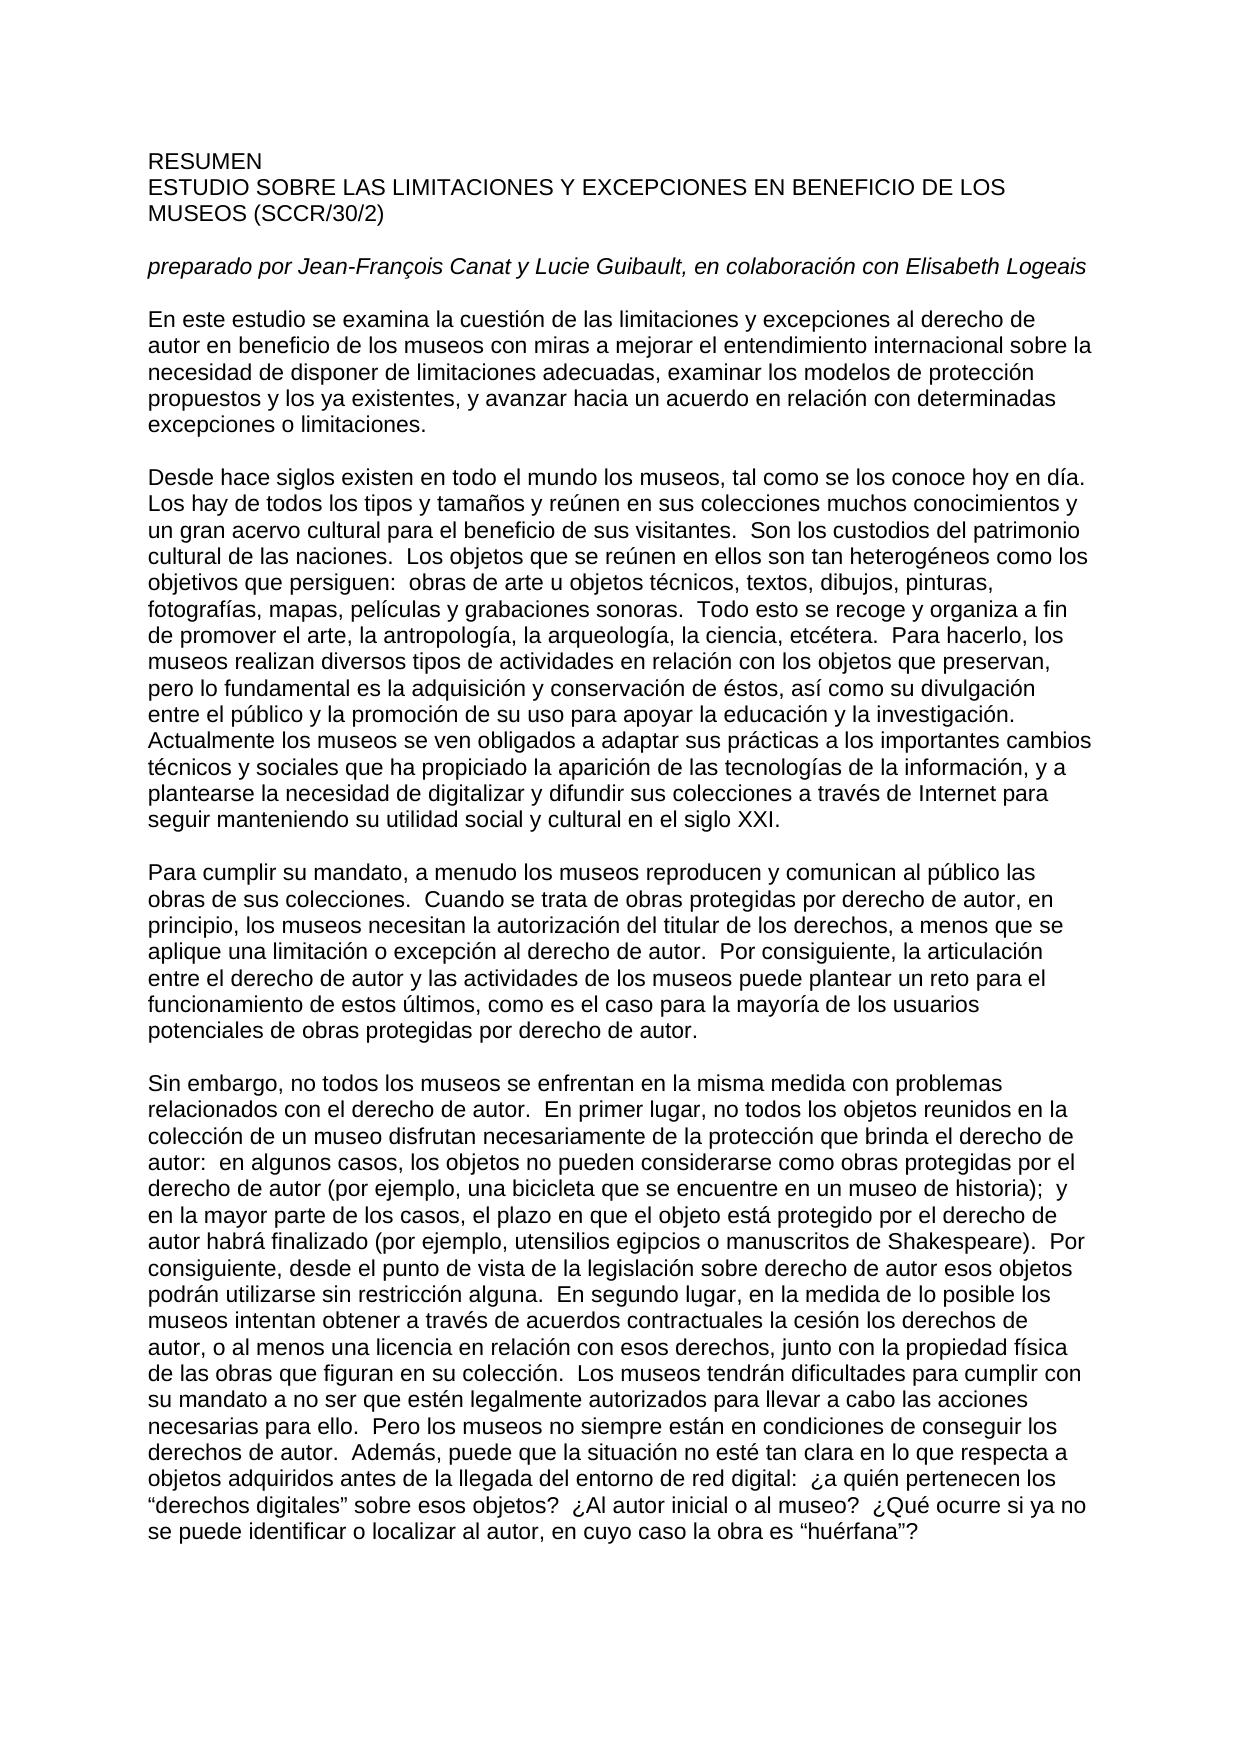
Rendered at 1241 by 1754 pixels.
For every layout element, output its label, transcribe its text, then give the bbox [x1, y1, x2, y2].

text ESTUDIO SOBRE LAS LIMITACIONES Y EXCEPCIONES EN BENEFICIO DE LOS MUSEOS (SCCR/30/2) [148, 174, 1093, 227]
text RESUMEN [148, 148, 1093, 174]
text preparado por Jean-François Canat y Lucie Guibault, en colaboración con Elisabeth Logeais [148, 253, 1093, 279]
text En este estudio se examina la cuestión de las limitaciones y excepciones al derecho de autor en beneficio de los museos con miras a mejorar el entendimiento internacional sobre la necesidad de disponer de limitaciones adecuadas, examinar los modelos de protección propuestos y los ya existentes, y avanzar hacia un acuerdo en relación con determinadas excepciones o limitaciones. [148, 306, 1093, 437]
text Desde hace siglos existen en todo el mundo los museos, tal como se los conoce hoy en día. Los hay de todos los tipos y tamaños y reúnen en sus colecciones muchos conocimientos y un gran acervo cultural para el beneficio de sus visitantes. Son los custodios del patrimonio cultural de las naciones. Los objetos que se reúnen en ellos son tan heterogéneos como los objetivos que persiguen: obras de arte u objetos técnicos, textos, dibujos, pinturas, fotografías, mapas, películas y grabaciones sonoras. Todo esto se recoge y organiza a fin de promover el arte, la antropología, la arqueología, la ciencia, etcétera. Para hacerlo, los museos realizan diversos tipos de actividades en relación con los objetos que preservan, pero lo fundamental es la adquisición y conservación de éstos, así como su divulgación entre el público y la promoción de su uso para apoyar la educación y la investigación. Actualmente los museos se ven obligados a adaptar sus prácticas a los importantes cambios técnicos y sociales que ha propiciado la aparición de las tecnologías de la información, y a plantearse la necesidad de digitalizar y difundir sus colecciones a través de Internet para seguir manteniendo su utilidad social y cultural en el siglo XXI. [148, 464, 1093, 833]
text Sin embargo, no todos los museos se enfrentan en la misma medida con problemas relacionados con el derecho de autor. En primer lugar, no todos los objetos reunidos en la colección de un museo disfrutan necesariamente de la protección que brinda el derecho de autor: en algunos casos, los objetos no pueden considerarse como obras protegidas por el derecho de autor (por ejemplo, una bicicleta que se encuentre en un museo de historia); y en la mayor parte de los casos, el plazo en que el objeto está protegido por el derecho de autor habrá finalizado (por ejemplo, utensilios egipcios o manuscritos de Shakespeare). Por consiguiente, desde el punto de vista de la legislación sobre derecho de autor esos objetos podrán utilizarse sin restricción alguna. En segundo lugar, en la medida de lo posible los museos intentan obtener a través de acuerdos contractuales la cesión los derechos de autor, o al menos una licencia en relación con esos derechos, junto con la propiedad física de las obras que figuran en su colección. Los museos tendrán dificultades para cumplir con su mandato a no ser que estén legalmente autorizados para llevar a cabo las acciones necesarias para ello. Pero los museos no siempre están en condiciones de conseguir los derechos de autor. Además, puede que la situación no esté tan clara en lo que respecta a objetos adquiridos antes de la llegada del entorno de red digital: ¿a quién pertenecen los “derechos digitales” sobre esos objetos? ¿Al autor inicial o al museo? ¿Qué ocurre si ya no se puede identificar o localizar al autor, en cuyo caso la obra es “huérfana”? [148, 1070, 1093, 1544]
text Para cumplir su mandato, a menudo los museos reproducen y comunican al público las obras de sus colecciones. Cuando se trata de obras protegidas por derecho de autor, en principio, los museos necesitan la autorización del titular de los derechos, a menos que se aplique una limitación o excepción al derecho de autor. Por consiguiente, la articulación entre el derecho de autor y las actividades de los museos puede plantear un reto para el funcionamiento de estos últimos, como es el caso para la mayoría de los usuarios potenciales de obras protegidas por derecho de autor. [148, 859, 1093, 1044]
